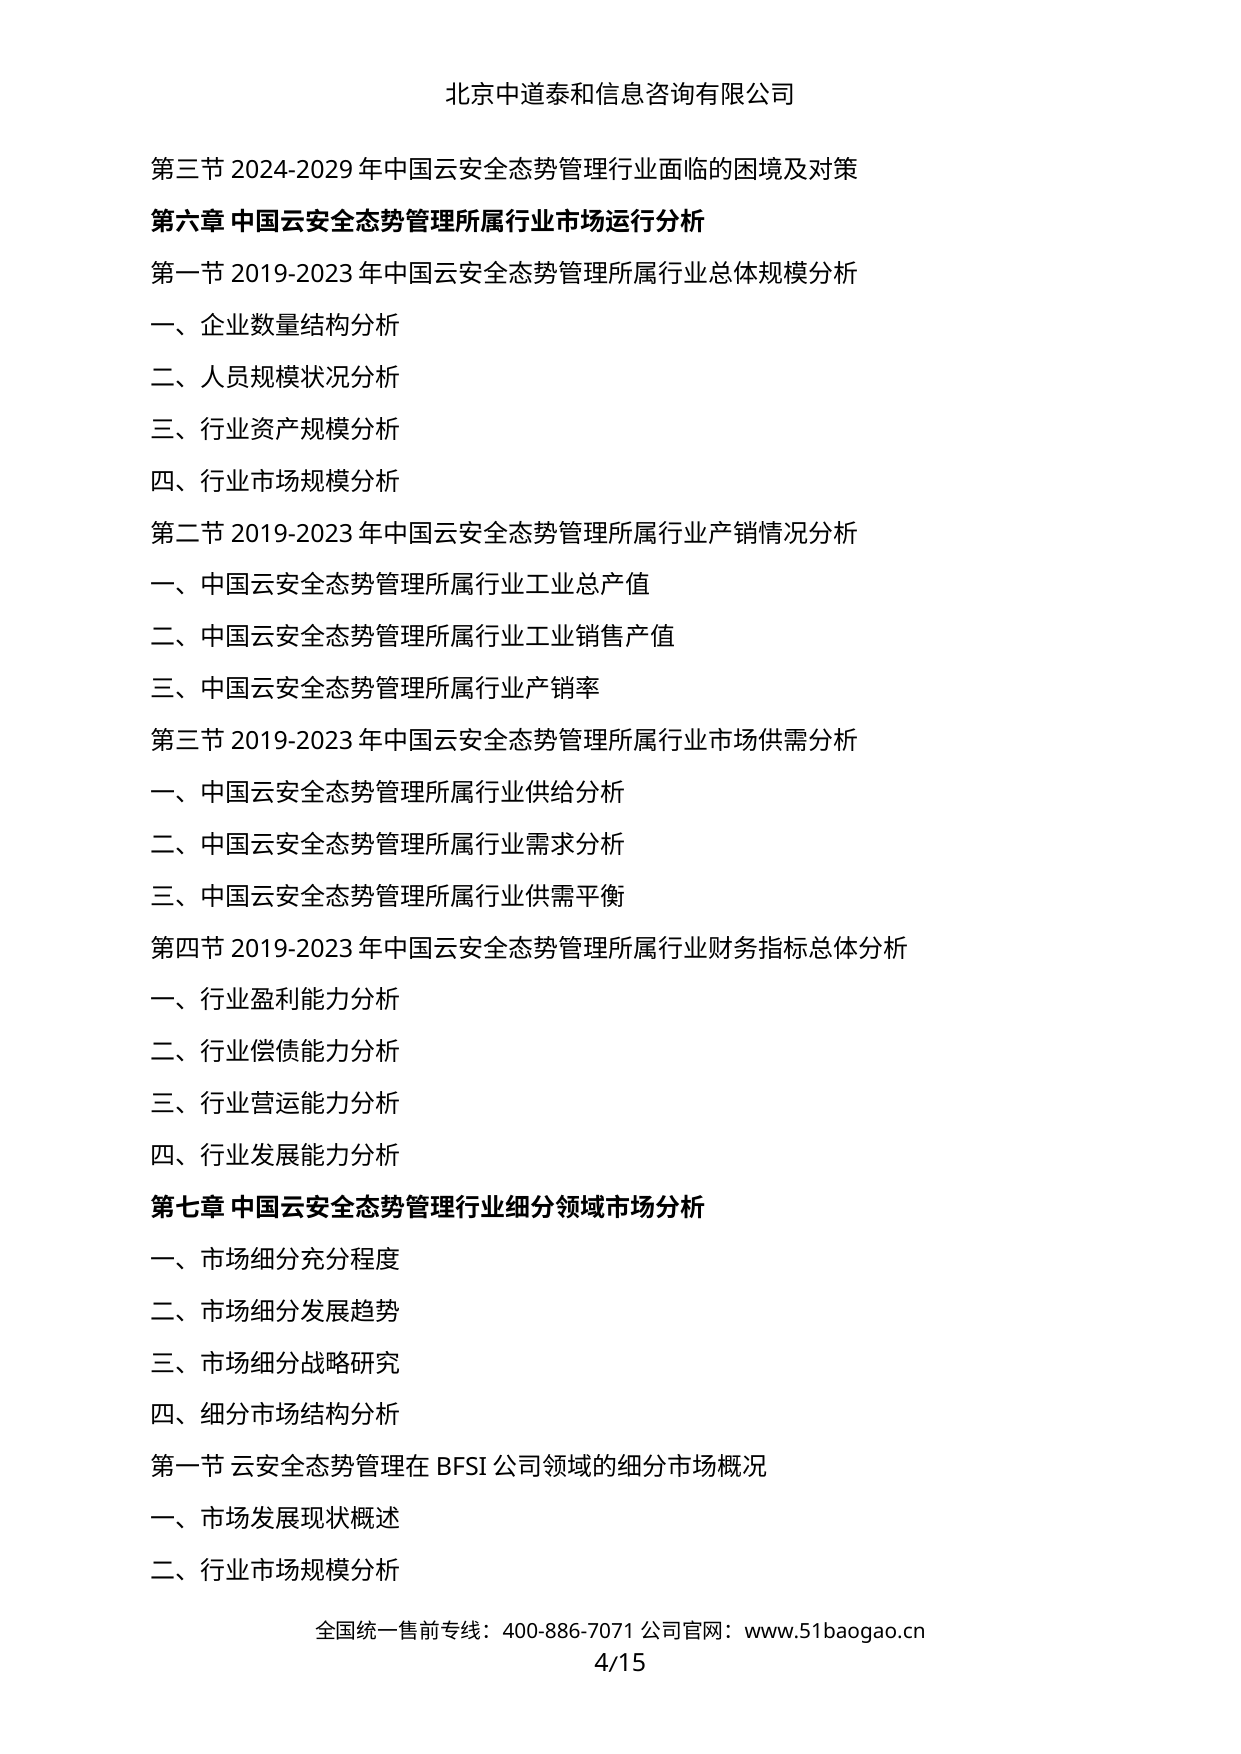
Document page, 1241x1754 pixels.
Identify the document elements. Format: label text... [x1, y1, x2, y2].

text 三、中国云安全态势管理所属行业供需平衡 [150, 876, 1090, 912]
text 一、行业盈利能力分析 [150, 980, 1090, 1016]
text 二、行业市场规模分析 [150, 1551, 1090, 1587]
text 第二节 2019-2023年中国云安全态势管理所属行业产销情况分析 [150, 513, 1090, 549]
text 二、人员规模状况分析 [150, 357, 1090, 394]
text 一、市场发展现状概述 [150, 1499, 1090, 1535]
text 四、行业发展能力分析 [150, 1136, 1090, 1172]
text 一、市场细分充分程度 [150, 1239, 1090, 1276]
text 二、市场细分发展趋势 [150, 1291, 1090, 1327]
text 二、行业偿债能力分析 [150, 1032, 1090, 1068]
text 第七章 中国云安全态势管理行业细分领域市场分析 [150, 1187, 1090, 1224]
text 三、中国云安全态势管理所属行业产销率 [150, 669, 1090, 705]
text 第一节 云安全态势管理在BFSI公司领域的细分市场概况 [150, 1447, 1090, 1483]
text 三、市场细分战略研究 [150, 1343, 1090, 1379]
text 第三节 2019-2023年中国云安全态势管理所属行业市场供需分析 [150, 721, 1090, 757]
text 三、行业营运能力分析 [150, 1084, 1090, 1120]
text 第三节 2024-2029年中国云安全态势管理行业面临的困境及对策 [150, 150, 1090, 186]
text 第四节 2019-2023年中国云安全态势管理所属行业财务指标总体分析 [150, 928, 1090, 964]
text 四、细分市场结构分析 [150, 1395, 1090, 1431]
text 一、企业数量结构分析 [150, 306, 1090, 342]
text 四、行业市场规模分析 [150, 461, 1090, 497]
text 第六章 中国云安全态势管理所属行业市场运行分析 [150, 202, 1090, 238]
text 第一节 2019-2023年中国云安全态势管理所属行业总体规模分析 [150, 254, 1090, 290]
text 三、行业资产规模分析 [150, 409, 1090, 446]
text 二、中国云安全态势管理所属行业需求分析 [150, 824, 1090, 861]
text 一、中国云安全态势管理所属行业供给分析 [150, 772, 1090, 809]
text 一、中国云安全态势管理所属行业工业总产值 [150, 565, 1090, 601]
text 二、中国云安全态势管理所属行业工业销售产值 [150, 617, 1090, 653]
